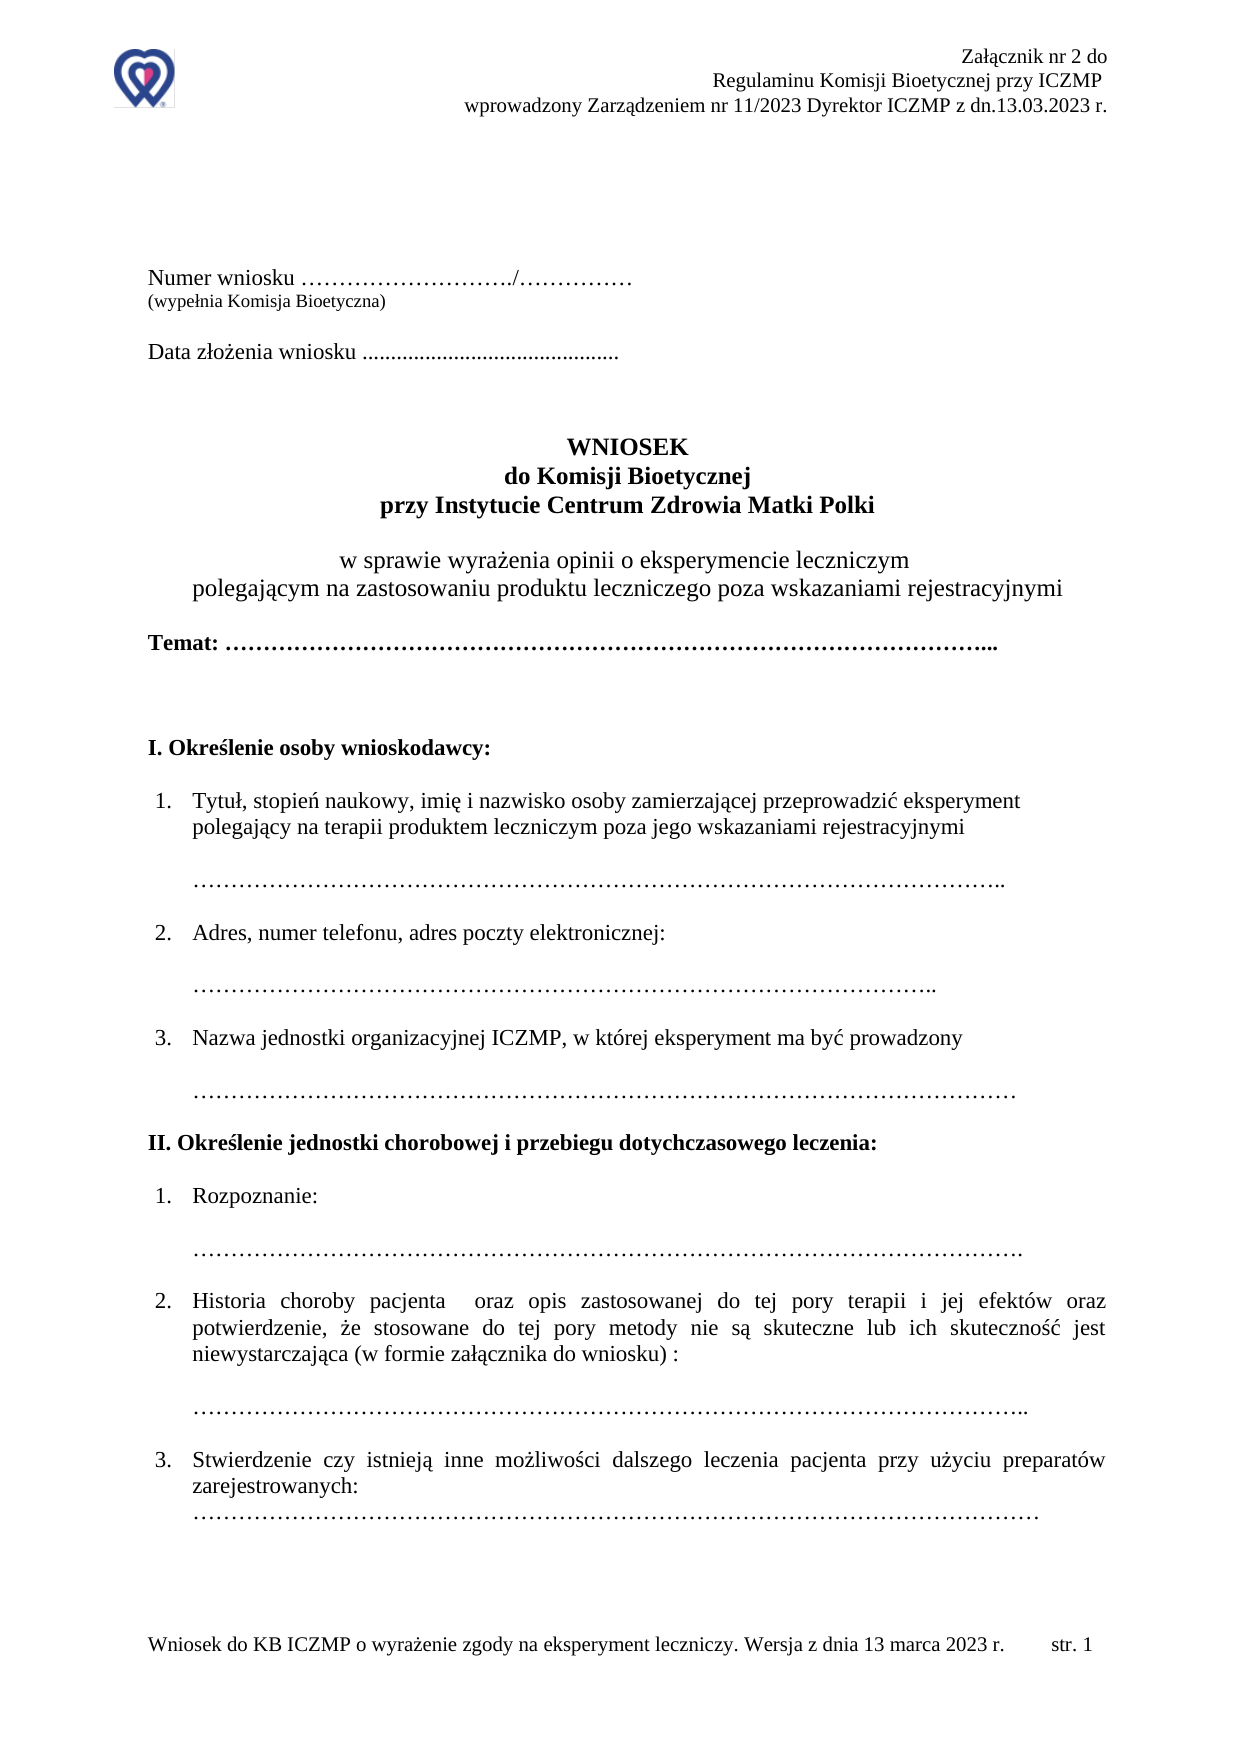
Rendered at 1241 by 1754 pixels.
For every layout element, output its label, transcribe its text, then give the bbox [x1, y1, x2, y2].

text …………………………………………………………………………………………….. [192, 866, 1107, 892]
list Rozpoznanie: [154, 1182, 1107, 1208]
list Tytuł, stopień naukowy, imię i nazwisko osoby zamierzającej przeprowadzić eksperyment polegający na terapii produktem leczniczym poza jego wskazaniami rejestracyjnymi [154, 787, 1107, 839]
text przy Instytucie Centrum Zdrowia Matki Polki [148, 490, 1107, 518]
text Regulaminu Komisji Bioetycznej przy ICZMP [148, 68, 1107, 92]
text I. Określenie osoby wnioskodawcy: [148, 734, 1107, 760]
list Stwierdzenie czy istnieją inne możliwości dalszego leczenia pacjenta przy użyciu preparatów zarejestrowanych: [154, 1446, 1107, 1498]
text Temat: ………………………………………………………………………………………... [148, 629, 1107, 655]
text ………………………………………………………………………………………………… [192, 1498, 1107, 1525]
text wprowadzony Zarządzeniem nr 11/2023 Dyrektor ICZMP z dn.13.03.2023 r. [148, 92, 1107, 117]
text do Komisji Bioetycznej [148, 461, 1107, 490]
list Adres, numer telefonu, adres poczty elektronicznej: [154, 918, 1107, 945]
text ……………………………………………………………………………………………….. [192, 1393, 1107, 1419]
text …………………………………………………………………………………….. [148, 971, 1107, 998]
text w sprawie wyrażenia opinii o eksperymencie leczniczym polegającym na zastosowaniu produktu leczniczego poza wskazaniami rejestracyjnymi [148, 545, 1107, 602]
text II. Określenie jednostki chorobowej i przebiegu dotychczasowego leczenia: [148, 1129, 1107, 1156]
text ……………………………………………………………………………………………… [192, 1077, 1107, 1103]
list Nazwa jednostki organizacyjnej ICZMP, w której eksperyment ma być prowadzony [154, 1024, 1107, 1050]
text Załącznik nr 2 do [148, 44, 1107, 68]
picture [114, 49, 148, 110]
text ………………………………………………………………………………………………. [192, 1235, 1107, 1261]
text WNIOSEK [148, 432, 1107, 461]
text Data złożenia wniosku ............................................. [148, 338, 1107, 364]
text Numer wniosku ………………………./…………… [148, 264, 1107, 290]
list Historia choroby pacjenta oraz opis zastosowanej do tej pory terapii i jej efektów oraz potwierdzenie, że stosowane do tej pory metody nie są skuteczne lub ich skuteczność jest niewystarczająca (w formie załącznika do wniosku) : [154, 1287, 1107, 1367]
text (wypełnia Komisja Bioetyczna) [148, 290, 1107, 312]
